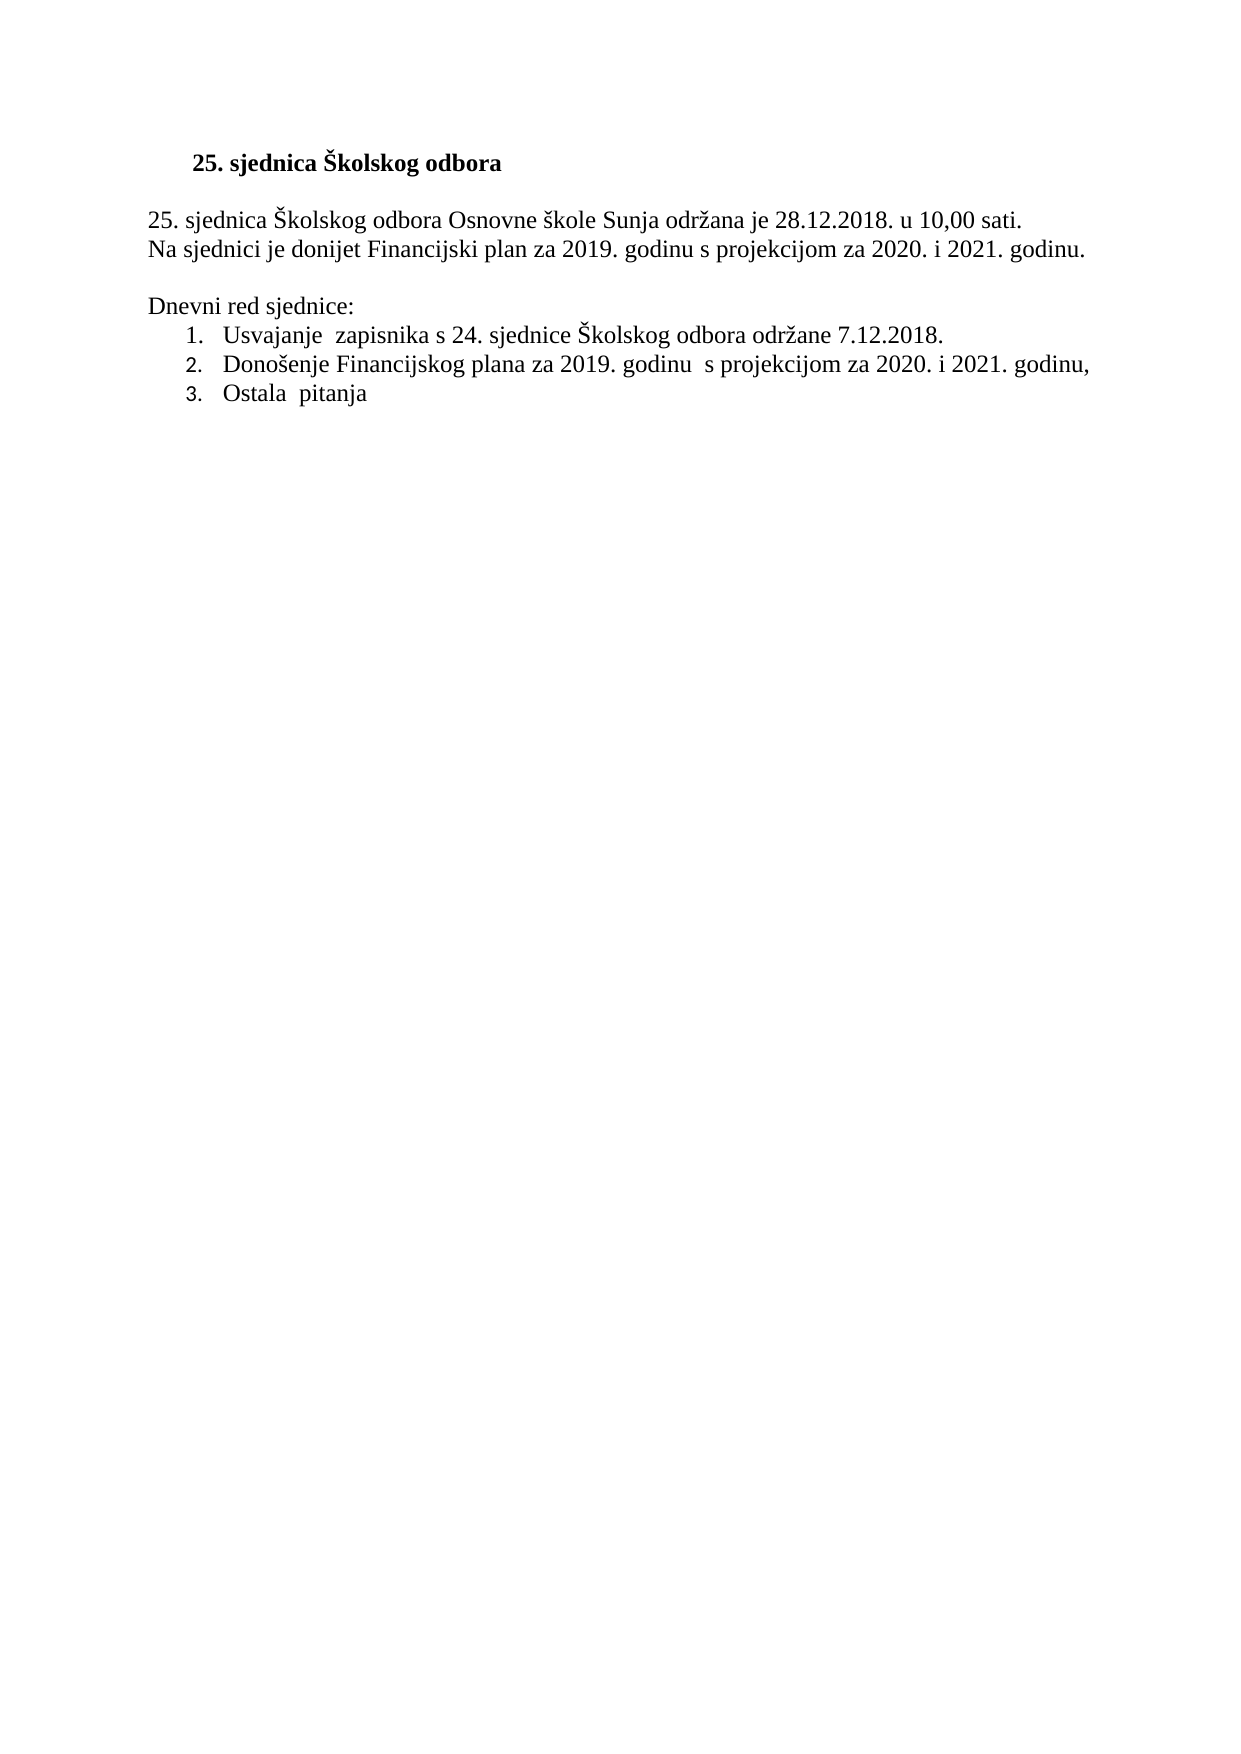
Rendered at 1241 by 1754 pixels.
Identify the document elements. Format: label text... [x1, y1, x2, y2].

text Na sjednici je donijet Financijski plan za 2019. godinu s projekcijom za 2020. i 2021. godinu. [148, 234, 1093, 263]
list Donošenje Financijskog plana za 2019. godinu s projekcijom za 2020. i 2021. godinu, [185, 349, 1093, 378]
text 25. sjednica Školskog odbora [192, 148, 1093, 176]
text Dnevni red sjednice: [148, 291, 1093, 320]
list Ostala pitanja [185, 378, 1093, 407]
text 25. sjednica Školskog odbora Osnovne škole Sunja održana je 28.12.2018. u 10,00 sati. [148, 205, 1093, 234]
list Usvajanje zapisnika s 24. sjednice Školskog odbora održane 7.12.2018. [185, 320, 1093, 349]
